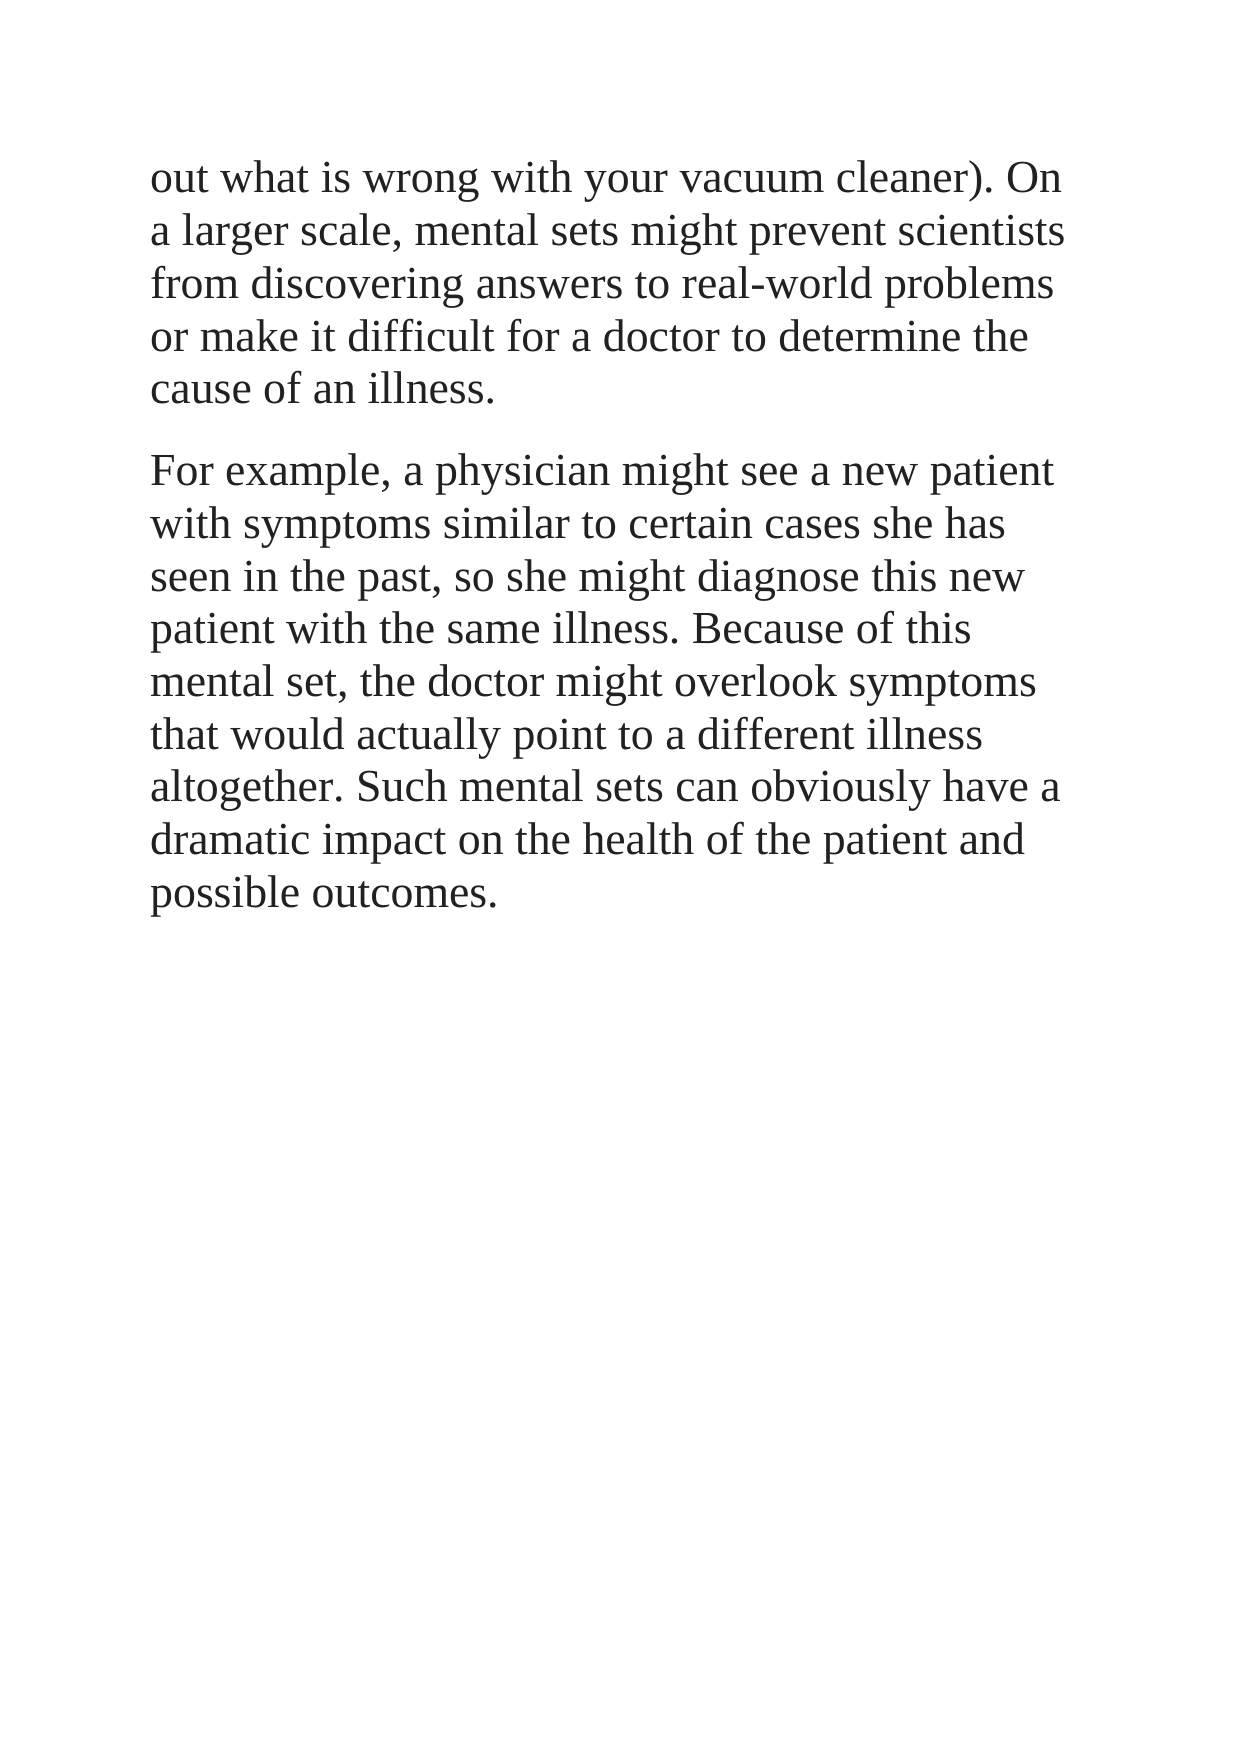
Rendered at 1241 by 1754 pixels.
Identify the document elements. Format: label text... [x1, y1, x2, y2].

text For example, a physician might see a new patient with symptoms similar to certain cases she has seen in the past, so she might diagnose this new patient with the same illness. Because of this mental set, the doctor might overlook symptoms that would actually point to a different illness altogether. Such mental sets can obviously have a dramatic impact on the health of the patient and possible outcomes. [150, 443, 1090, 917]
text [150, 150, 1090, 413]
